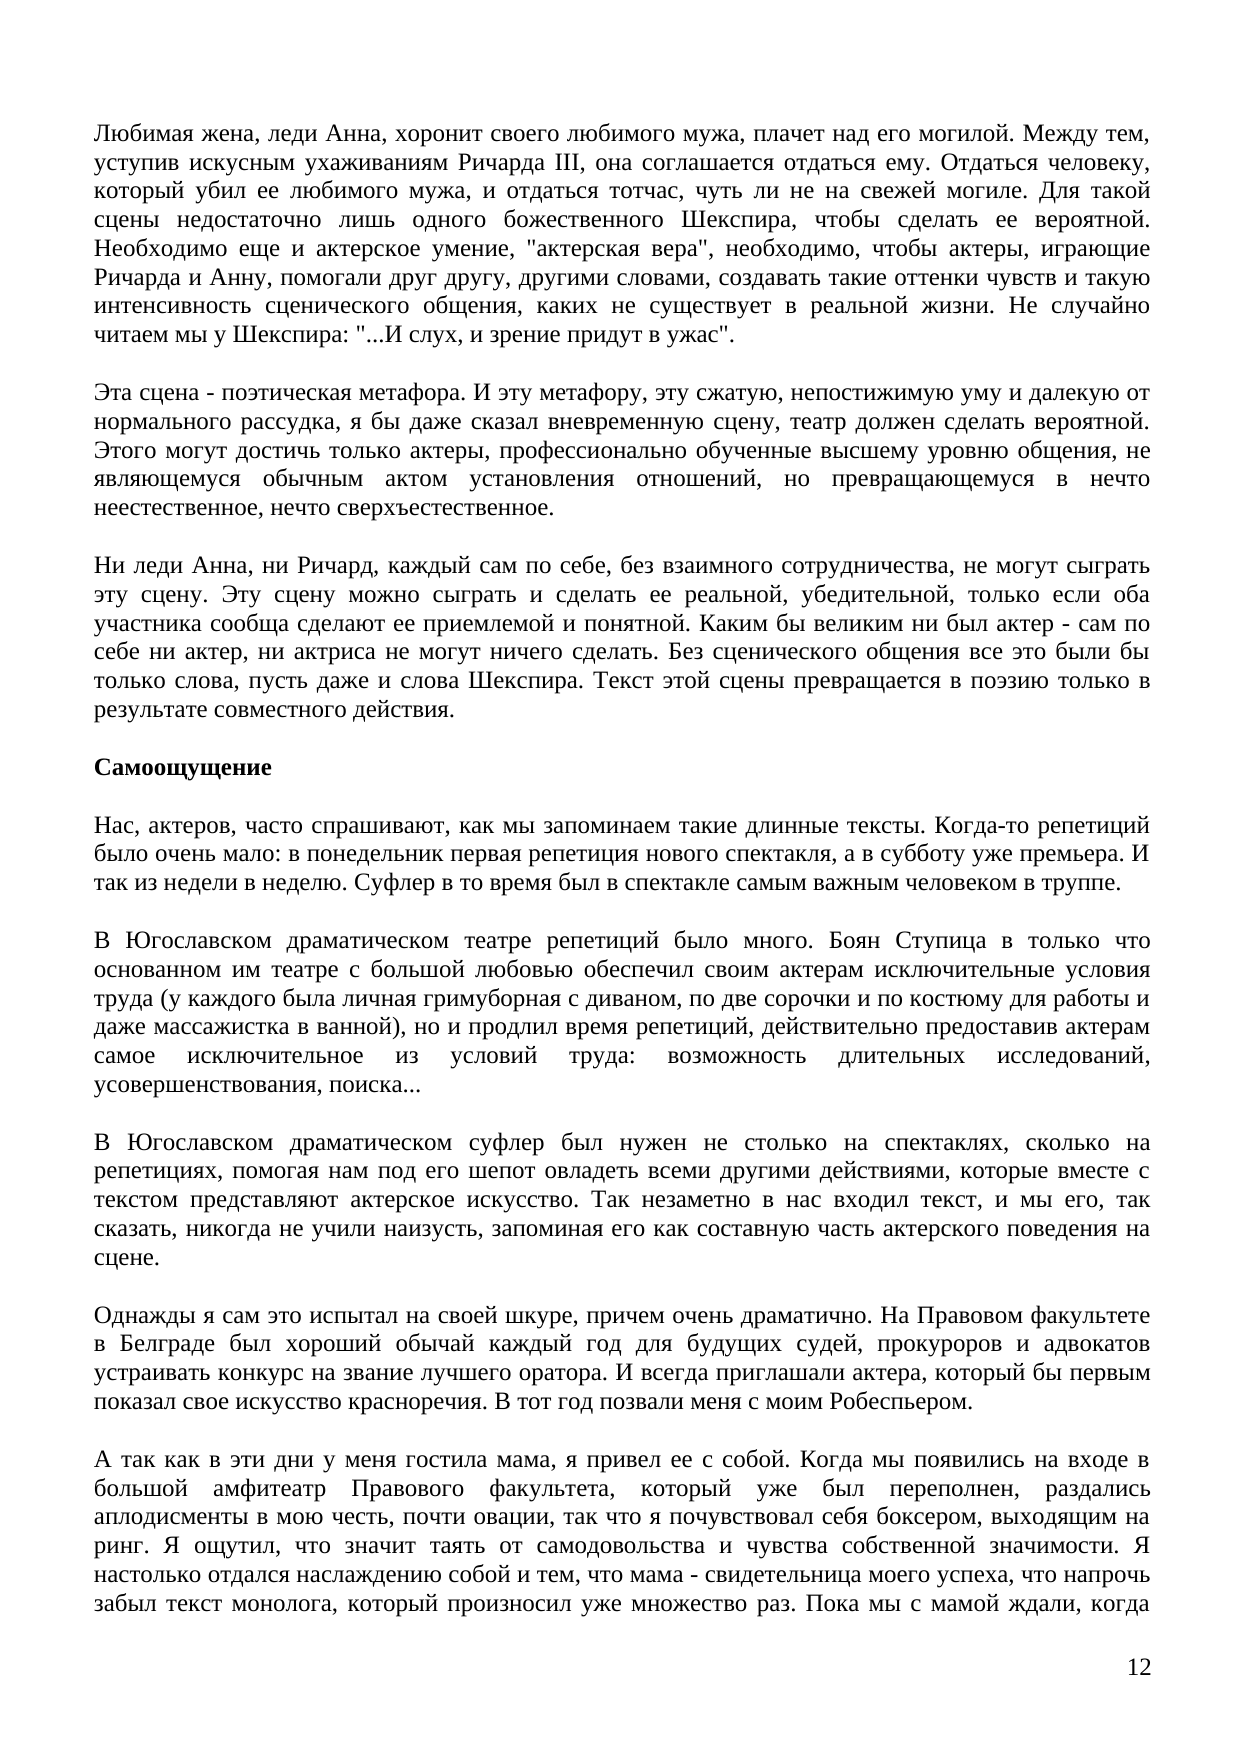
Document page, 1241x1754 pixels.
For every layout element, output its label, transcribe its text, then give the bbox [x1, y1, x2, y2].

text В Югославском драматическом театре репетиций было много. Боян Ступица в только что основанном им театре с большой любовью обеспечил своим актерам исключительные условия труда (у каждого была личная гримуборная с диваном, по две сорочки и по костюму для работы и даже массажистка в ванной), но и продлил время репетиций, действительно предоставив актерам самое исключительное из условий труда: возможность длительных исследований, усовершенствования, поиска... [94, 925, 1152, 1098]
text В Югославском драматическом суфлер был нужен не столько на спектаклях, сколько на репетициях, помогая нам под его шепот овладеть всеми другими действиями, которые вместе с текстом представляют актерское искусство. Так незаметно в нас входил текст, и мы его, так сказать, никогда не учили наизусть, запоминая его как составную часть актерского поведения на сцене. [94, 1127, 1152, 1271]
text Нас, актеров, часто спрашивают, как мы запоминаем такие длинные тексты. Когда-то репетиций было очень мало: в понедельник первая репетиция нового спектакля, а в субботу уже премьера. И так из недели в неделю. Суфлер в то время был в спектакле самым важным человеком в труппе. [94, 810, 1152, 896]
text Эта сцена - поэтическая метафора. И эту метафору, эту сжатую, непостижимую уму и далекую от нормального рассудка, я бы даже сказал вневременную сцену, театр должен сделать вероятной. Этого могут достичь только актеры, профессионально обученные высшему уровню общения, не являющемуся обычным актом установления отношений, но превращающемуся в нечто неестественное, нечто сверхъестественное. [94, 377, 1152, 521]
text Однажды я сам это испытал на своей шкуре, причем очень драматично. На Правовом факультете в Белграде был хороший обычай каждый год для будущих судей, прокуроров и адвокатов устраивать конкурс на звание лучшего оратора. И всегда приглашали актера, который бы первым показал свое искусство красноречия. В тот год позвали меня с моим Робеспьером. [94, 1300, 1152, 1415]
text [94, 1444, 1152, 1616]
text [94, 118, 1152, 348]
text Ни леди Анна, ни Ричард, каждый сам по себе, без взаимного сотрудничества, не могут сыграть эту сцену. Эту сцену можно сыграть и сделать ее реальной, убедительной, только если оба участника сообща сделают ее приемлемой и понятной. Каким бы великим ни был актер - сам по себе ни актер, ни актриса не могут ничего сделать. Без сценического общения все это были бы только слова, пусть даже и слова Шекспира. Текст этой сцены превращается в поэзию только в результате совместного действия. [94, 550, 1152, 723]
subtitle Самоощущение [94, 752, 1152, 781]
